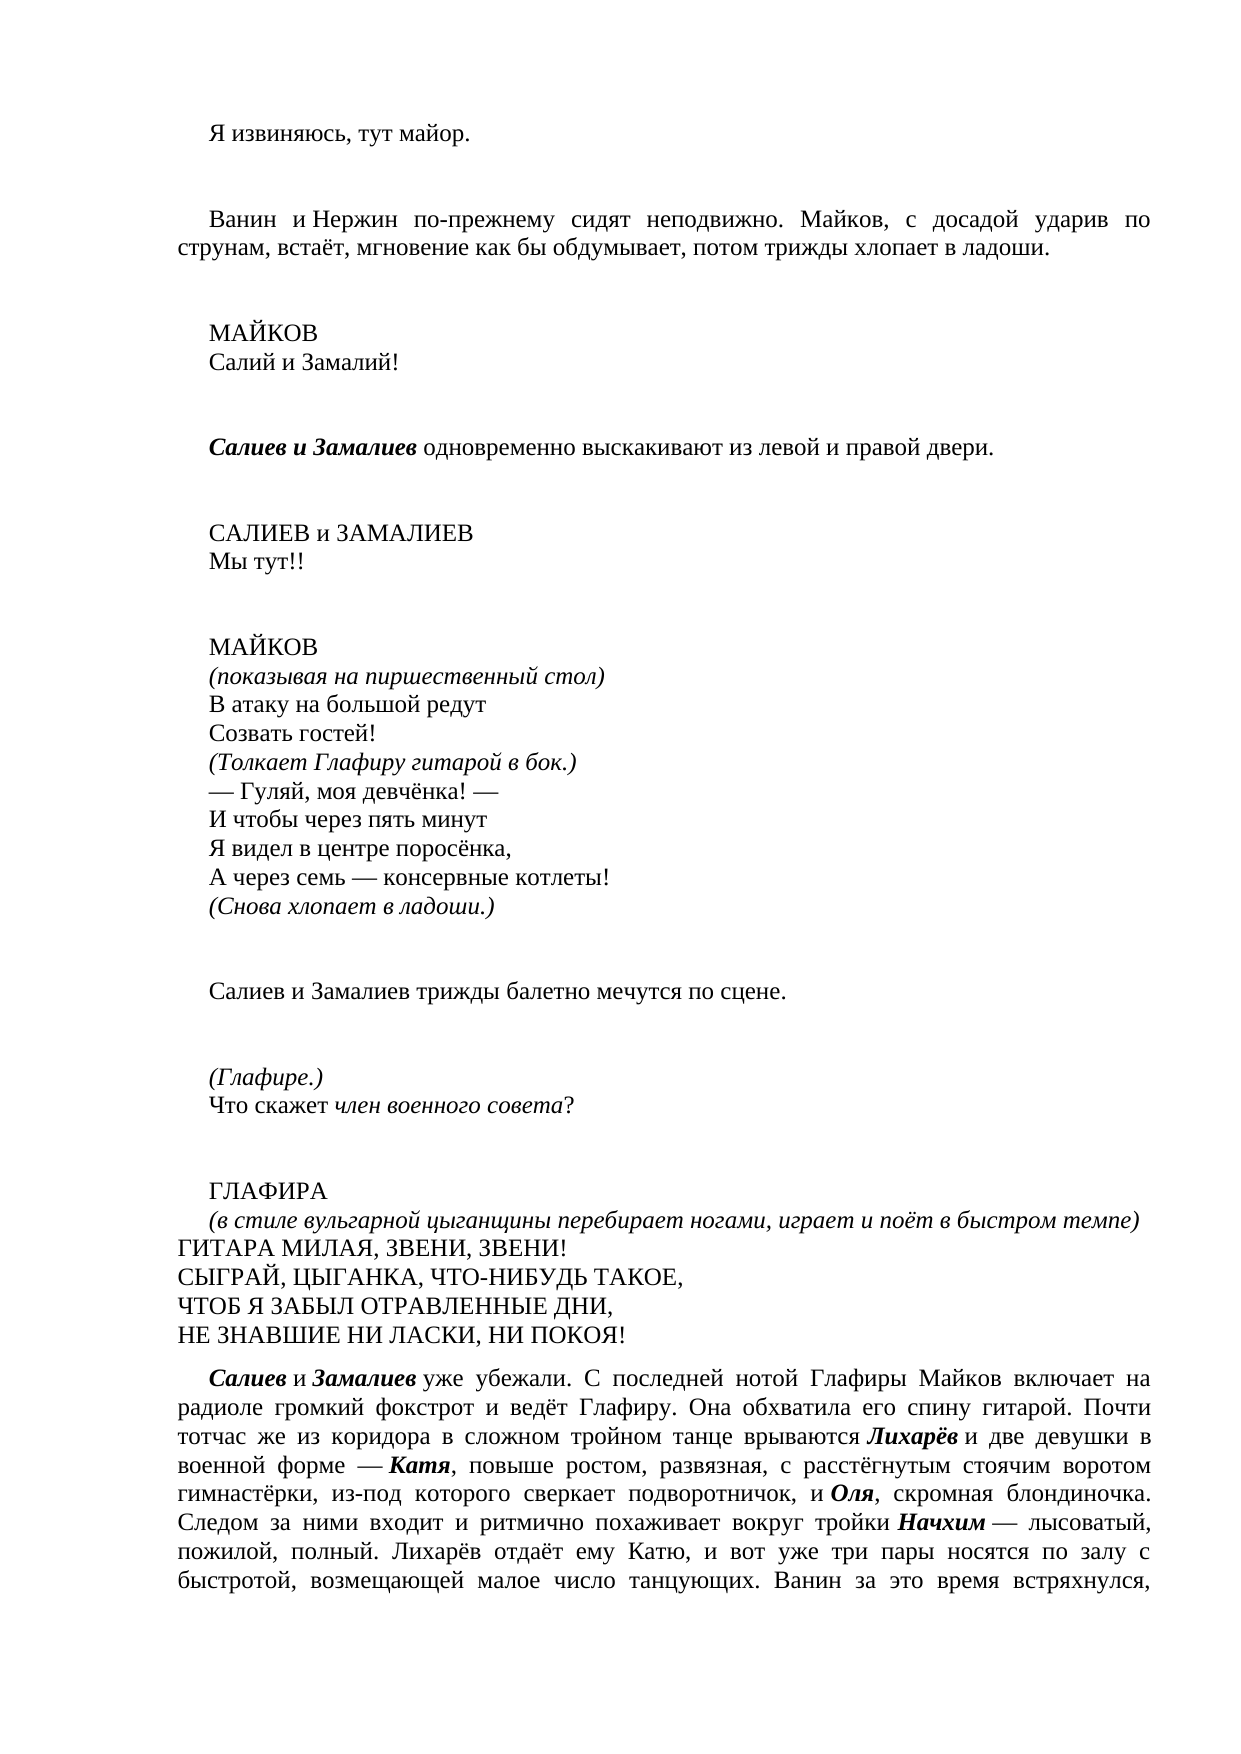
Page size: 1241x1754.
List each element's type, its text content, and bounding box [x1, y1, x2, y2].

text (Глафире.) [177, 1062, 1152, 1091]
text А через семь — консервные котлеты! [177, 862, 1152, 891]
text МАЙКОВ [177, 632, 1152, 661]
text Я видел в центре поросёнка, [177, 833, 1152, 862]
text Салиев и Замалиев трижды балетно мечутся по сцене. [177, 976, 1152, 1005]
text САЛИЕВ и ЗАМАЛИЕВ [177, 518, 1152, 546]
text Салий и Замалий! [177, 347, 1152, 375]
text И чтобы через пять минут [177, 804, 1152, 833]
text Я извиняюсь, тут майор. [177, 118, 1152, 147]
text Созвать гостей! [177, 718, 1152, 747]
text Мы тут!! [177, 546, 1152, 575]
text Ванин и Нержин по-прежнему сидят неподвижно. Майков, с досадой ударив по струнам, встаёт, мгновение как бы обдумывает, потом трижды хлопает в ладоши. [177, 204, 1152, 261]
text Салиев и Замалиев одновременно выскакивают из левой и правой двери. [177, 432, 1152, 461]
text — Гуляй, моя девчёнка! — [177, 776, 1152, 804]
text (Снова хлопает в ладоши.) [177, 891, 1152, 919]
text МАЙКОВ [177, 318, 1152, 347]
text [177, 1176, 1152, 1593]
text (Толкает Глафиру гитарой в бок.) [177, 747, 1152, 776]
text Что скажет член военного совета? [177, 1091, 1152, 1119]
text В атаку на большой редут [177, 689, 1152, 718]
text (показывая на пиршественный стол) [177, 661, 1152, 689]
